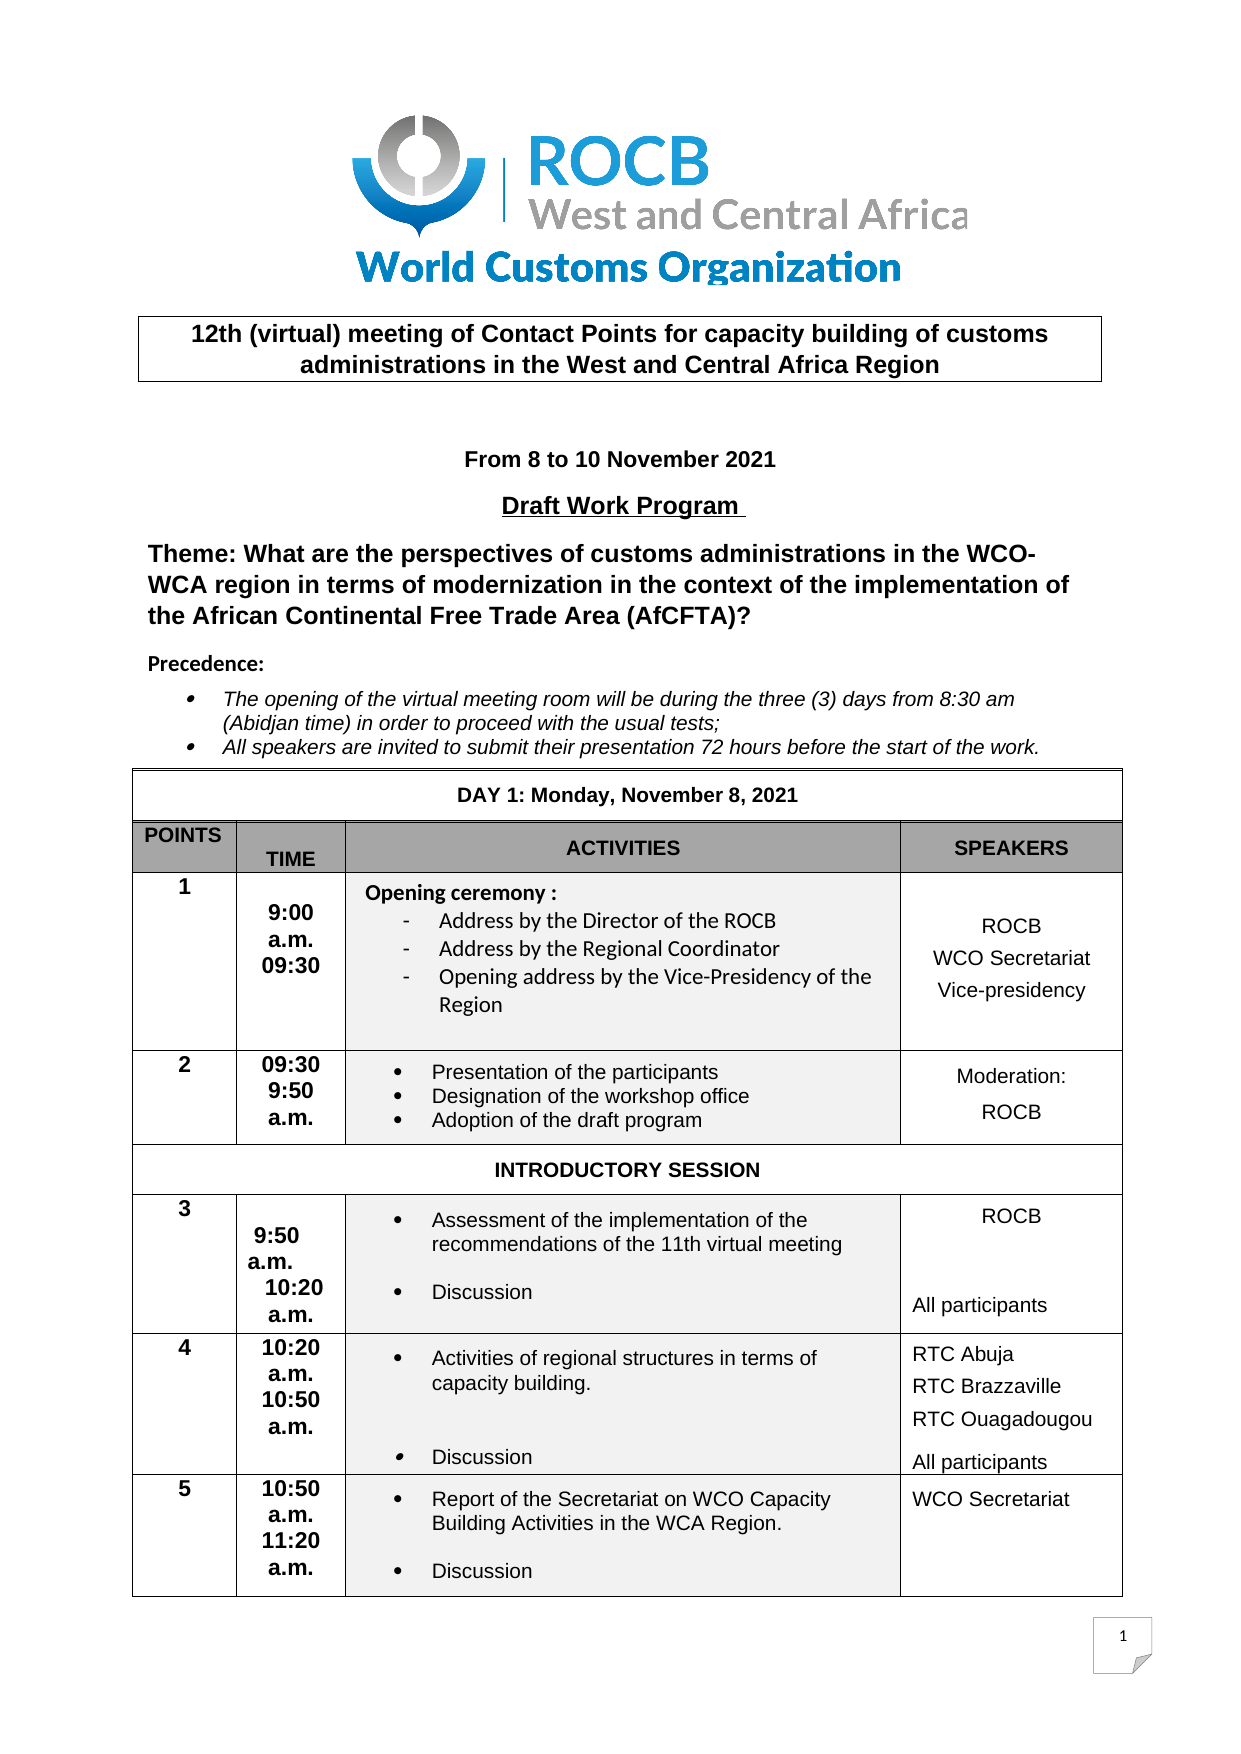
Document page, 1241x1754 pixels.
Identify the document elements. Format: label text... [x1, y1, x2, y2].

table_cell ROCB WCO Secretariat Vice-presidency [901, 873, 1122, 1050]
text Draft Work Program [148, 491, 1093, 520]
table_cell 4 [133, 1334, 236, 1474]
picture [373, 266, 383, 281]
table_cell Opening ceremony : Address by the Director of the ROCB Address by the Regional Coordinator Opening address by the Vice-Presidency of the Region [346, 873, 900, 1050]
table_cell Assessment of the implementation of the recommendations of the 11th virtual meeting Discussion [346, 1195, 900, 1333]
table_cell 9:50 a.m. 10:20 a.m. [237, 1195, 345, 1333]
table_cell ACTIVITIES [346, 823, 900, 872]
table_cell 1 [133, 873, 236, 1050]
table_cell Activities of regional structures in terms of capacity building. Discussion [346, 1334, 900, 1474]
table_cell SPEAKERS [901, 823, 1122, 872]
table_cell Moderation: ROCB [901, 1051, 1122, 1144]
text From 8 to 10 November 2021 [148, 446, 1093, 472]
table_cell Presentation of the participants Designation of the workshop office Adoption of the draft program [346, 1051, 900, 1144]
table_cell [237, 1475, 345, 1596]
table_cell 2 [133, 1051, 236, 1144]
picture [460, 265, 466, 276]
text Theme: What are the perspectives of customs administrations in the WCO-WCA region in terms of modernization in the context of the implementation of the African Continental Free Trade Area (AfCFTA)? [148, 539, 1093, 630]
text 12th (virtual) meeting of Contact Points for capacity building of customs administrations in the West and Central Africa Region [139, 317, 1101, 381]
picture [504, 277, 517, 283]
picture [409, 266, 416, 276]
table_cell TIME [237, 823, 345, 872]
list All speakers are invited to submit their presentation 72 hours before the start of the work. [185, 735, 1093, 759]
text Precedence: [148, 649, 1093, 677]
table_cell INTRODUCTORY SESSION [133, 1145, 1122, 1194]
list The opening of the virtual meeting room will be during the three (3) days from 8:30 am (Abidjan time) in order to proceed with the usual tests; [185, 687, 1093, 735]
table_header DAY 1: Monday, November 8, 2021 [133, 771, 1122, 820]
table_cell 3 [133, 1195, 236, 1333]
picture [888, 266, 893, 282]
table_cell 09:30 9:50 a.m. [237, 1051, 345, 1144]
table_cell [901, 1475, 1122, 1596]
table_cell 5 [133, 1475, 236, 1596]
table_cell ROCB All participants [901, 1195, 1122, 1333]
table_cell 10:20 a.m. 10:50 a.m. [237, 1334, 345, 1474]
table_cell RTC Abuja RTC Brazzaville RTC Ouagadougou All participants [901, 1334, 1122, 1474]
table_cell POINTS [133, 823, 236, 872]
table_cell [346, 1475, 900, 1596]
picture [348, 112, 967, 285]
picture [544, 265, 560, 283]
table_cell 9:00 a.m. 09:30 [237, 873, 345, 1050]
